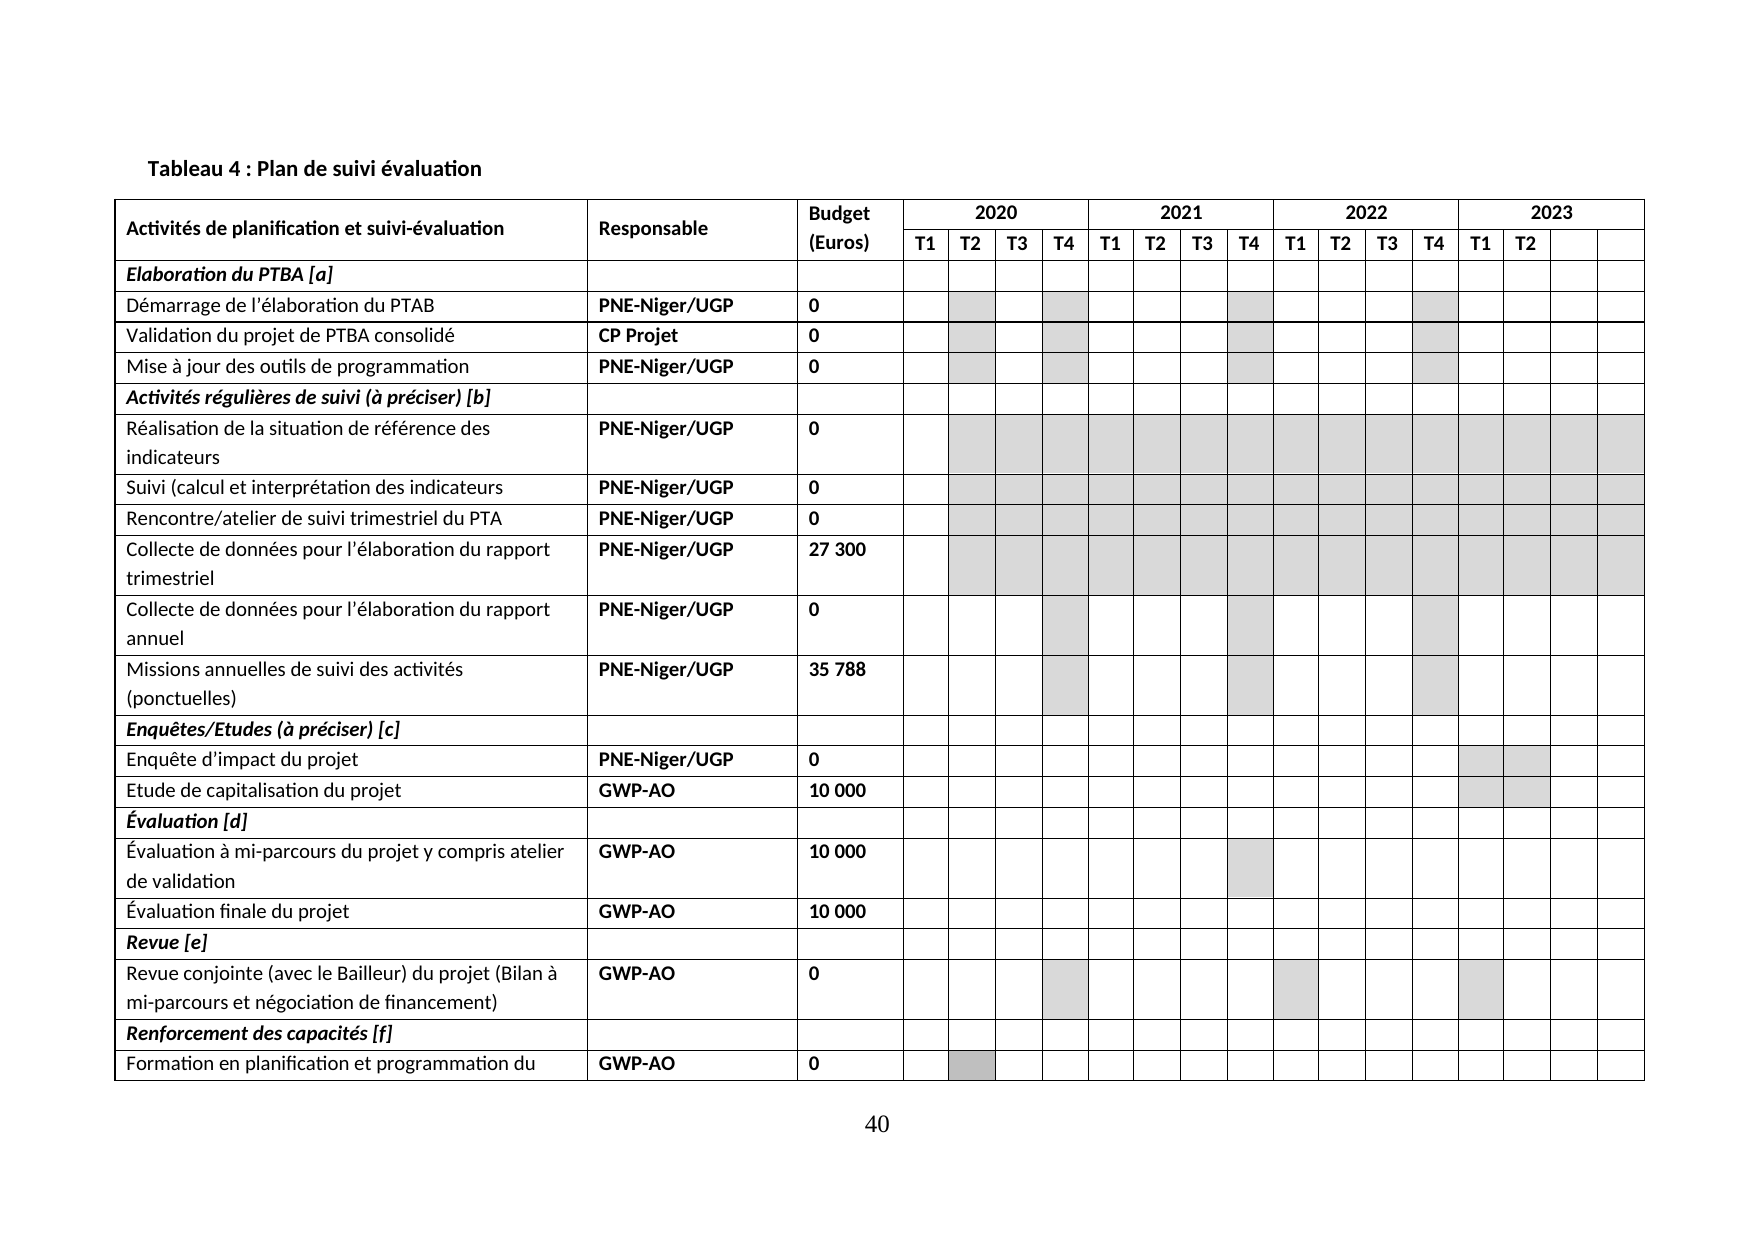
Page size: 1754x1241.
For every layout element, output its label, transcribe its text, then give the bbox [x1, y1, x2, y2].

table_cell [996, 1020, 1042, 1049]
table_cell [1413, 716, 1458, 745]
table_cell [904, 808, 948, 838]
table_cell GWP-AO [588, 839, 797, 897]
table_cell [1274, 261, 1318, 291]
table_cell [1319, 596, 1365, 655]
table_cell Évaluation à mi-parcours du projet y compris atelier de validation [116, 839, 587, 897]
table_cell Revue [e] [116, 929, 587, 959]
table_cell [1181, 536, 1227, 595]
table_cell [1319, 839, 1365, 897]
table_cell 10 000 [798, 899, 903, 928]
table_cell [1551, 230, 1597, 260]
table_cell Renforcement des capacités [f] [116, 1020, 587, 1049]
table_cell [1228, 596, 1273, 655]
table_cell [1181, 746, 1227, 776]
table_cell [1366, 1020, 1412, 1049]
table_cell [1134, 536, 1180, 595]
table_cell [1089, 1020, 1133, 1049]
table_cell [1228, 505, 1273, 535]
table_cell [1459, 415, 1503, 473]
table_cell [1551, 353, 1597, 383]
table_cell [949, 808, 995, 838]
table_cell T2 [949, 230, 995, 260]
table_cell T3 [1181, 230, 1227, 260]
table_cell [1134, 746, 1180, 776]
table_cell [996, 746, 1042, 776]
table_cell [1551, 960, 1597, 1019]
table_cell Évaluation finale du projet [116, 899, 587, 928]
table_header 2023 [1459, 200, 1644, 229]
table_cell [1413, 929, 1458, 959]
table_cell [1504, 323, 1550, 352]
table_cell [1228, 777, 1273, 807]
table_cell [1504, 1051, 1550, 1080]
table_cell [1274, 1020, 1318, 1049]
table_cell [1551, 899, 1597, 928]
table_cell 0 [798, 353, 903, 383]
table_cell [1043, 716, 1088, 745]
table_cell [1413, 353, 1458, 383]
table_cell [949, 1020, 995, 1049]
table_cell [1089, 899, 1133, 928]
table_cell [1043, 596, 1088, 655]
table_cell 10 000 [798, 839, 903, 897]
table_cell [949, 475, 995, 504]
table_cell [1274, 746, 1318, 776]
table_cell [996, 292, 1042, 321]
table_cell [798, 716, 903, 745]
table_cell [1598, 292, 1644, 321]
table_cell [1504, 384, 1550, 414]
table_cell Validation du projet de PTBA consolidé [116, 323, 587, 352]
table_cell Réalisation de la situation de référence des indicateurs [116, 415, 587, 473]
table_cell [1274, 384, 1318, 414]
table_cell [588, 808, 797, 838]
table_cell [1551, 536, 1597, 595]
table_cell [996, 1051, 1042, 1080]
table_cell [798, 808, 903, 838]
table_cell [588, 261, 797, 291]
table_cell [1598, 899, 1644, 928]
table_cell [1551, 746, 1597, 776]
table_cell [1134, 505, 1180, 535]
table_cell [1504, 929, 1550, 959]
table_cell [1043, 353, 1088, 383]
table_cell Missions annuelles de suivi des activités (ponctuelles) [116, 656, 587, 715]
table_cell [1181, 415, 1227, 473]
table_cell [1551, 929, 1597, 959]
table_cell [1043, 929, 1088, 959]
table_cell [1551, 596, 1597, 655]
table_cell [1228, 323, 1273, 352]
table_cell [949, 323, 995, 352]
table_cell [996, 929, 1042, 959]
table_cell [1134, 899, 1180, 928]
table_cell [1274, 536, 1318, 595]
table_cell [1413, 261, 1458, 291]
table_cell [1366, 1051, 1412, 1080]
table_cell T4 [1413, 230, 1458, 260]
table_cell PNE-Niger/UGP [588, 656, 797, 715]
table_cell [1459, 323, 1503, 352]
table_cell [904, 716, 948, 745]
table_cell [949, 596, 995, 655]
table_cell [1551, 415, 1597, 473]
table_cell [1319, 415, 1365, 473]
table_cell [588, 1020, 797, 1049]
table_cell Évaluation [d] [116, 808, 587, 838]
table_cell [1089, 323, 1133, 352]
table_cell [1459, 596, 1503, 655]
table_cell [1043, 384, 1088, 414]
table_cell [1274, 899, 1318, 928]
table_cell [904, 929, 948, 959]
table_cell [1504, 899, 1550, 928]
table_cell [996, 261, 1042, 291]
table_cell [1181, 323, 1227, 352]
table_cell Mise à jour des outils de programmation [116, 353, 587, 383]
table_cell [1134, 839, 1180, 897]
table_cell [1319, 384, 1365, 414]
table_cell [1504, 1020, 1550, 1049]
table_cell [1089, 384, 1133, 414]
table_cell [1181, 777, 1227, 807]
table_cell [1319, 1051, 1365, 1080]
table_cell [1043, 505, 1088, 535]
table_cell [1319, 808, 1365, 838]
table_cell [1504, 746, 1550, 776]
table_cell [1598, 353, 1644, 383]
table_cell [1043, 261, 1088, 291]
table_cell [1366, 384, 1412, 414]
table_cell [996, 716, 1042, 745]
table_cell [1089, 656, 1133, 715]
table_cell [1089, 261, 1133, 291]
table_cell [1274, 1051, 1318, 1080]
table_cell [949, 292, 995, 321]
table_cell [949, 261, 995, 291]
table_cell 0 [798, 475, 903, 504]
table_cell T3 [996, 230, 1042, 260]
table_cell Rencontre/atelier de suivi trimestriel du PTA [116, 505, 587, 535]
table_cell [1134, 261, 1180, 291]
table_cell [1366, 505, 1412, 535]
table_cell PNE-Niger/UGP [588, 746, 797, 776]
table_cell 0 [798, 292, 903, 321]
table_cell 0 [798, 746, 903, 776]
table_cell [949, 415, 995, 473]
table_cell T1 [904, 230, 948, 260]
table_cell Collecte de données pour l’élaboration du rapport trimestriel [116, 536, 587, 595]
table_cell [1134, 808, 1180, 838]
table_cell [1459, 536, 1503, 595]
table_cell [1459, 292, 1503, 321]
table_cell PNE-Niger/UGP [588, 536, 797, 595]
table_cell [1413, 415, 1458, 473]
table_cell [1043, 1051, 1088, 1080]
table_cell [1413, 656, 1458, 715]
table_cell [1413, 808, 1458, 838]
table_cell [1413, 839, 1458, 897]
table_cell [1551, 808, 1597, 838]
table_cell [1181, 929, 1227, 959]
table_cell [996, 353, 1042, 383]
table_cell [1319, 929, 1365, 959]
table_cell [1228, 716, 1273, 745]
table_cell [1366, 716, 1412, 745]
table_cell [949, 960, 995, 1019]
table_cell [1274, 777, 1318, 807]
table_cell [904, 323, 948, 352]
table_cell [1319, 505, 1365, 535]
table_cell [904, 536, 948, 595]
table_cell T1 [1459, 230, 1503, 260]
table_cell [904, 777, 948, 807]
table_cell [1134, 415, 1180, 473]
table_cell [1089, 415, 1133, 473]
table_cell [1459, 929, 1503, 959]
table_cell [1598, 716, 1644, 745]
table_cell 0 [798, 960, 903, 1019]
table_cell [798, 1020, 903, 1049]
table_cell [1598, 596, 1644, 655]
table_cell [1274, 716, 1318, 745]
table_cell GWP-AO [588, 777, 797, 807]
table_cell [1598, 1051, 1644, 1080]
table_cell [1134, 1051, 1180, 1080]
table_cell [1413, 1051, 1458, 1080]
table_cell [1319, 960, 1365, 1019]
table_cell [1504, 656, 1550, 715]
table_cell [904, 656, 948, 715]
table_cell [904, 292, 948, 321]
table_cell [1043, 899, 1088, 928]
table_cell [949, 929, 995, 959]
table_cell [1366, 839, 1412, 897]
table_cell 0 [798, 1051, 903, 1080]
table_cell [1459, 777, 1503, 807]
table_cell [1274, 505, 1318, 535]
table_cell [1319, 746, 1365, 776]
table_cell [1228, 929, 1273, 959]
table_cell [904, 960, 948, 1019]
table_cell Etude de capitalisation du projet [116, 777, 587, 807]
table_cell [1228, 261, 1273, 291]
table_cell [1228, 415, 1273, 473]
table_cell GWP-AO [588, 1051, 797, 1080]
table_cell [1181, 475, 1227, 504]
table_cell T1 [1089, 230, 1133, 260]
table_cell CP Projet [588, 323, 797, 352]
table_cell [904, 261, 948, 291]
table_cell [1228, 839, 1273, 897]
table_cell [1366, 292, 1412, 321]
table_cell [1043, 656, 1088, 715]
table_cell [1459, 475, 1503, 504]
table_cell [1181, 505, 1227, 535]
table_cell [1504, 808, 1550, 838]
table_cell [798, 384, 903, 414]
table_cell Enquêtes/Etudes (à préciser) [c] [116, 716, 587, 745]
table_cell [1043, 746, 1088, 776]
table_cell [1319, 899, 1365, 928]
table_cell [798, 929, 903, 959]
table_cell [1598, 1020, 1644, 1049]
table_cell [904, 1051, 948, 1080]
table_cell [1504, 261, 1550, 291]
table_cell [1274, 929, 1318, 959]
table_cell [1228, 1051, 1273, 1080]
table_cell [1181, 656, 1227, 715]
table_cell [1043, 323, 1088, 352]
table_cell [1598, 384, 1644, 414]
table_cell PNE-Niger/UGP [588, 505, 797, 535]
table_cell [1504, 839, 1550, 897]
table_cell [1504, 716, 1550, 745]
table_cell [1319, 777, 1365, 807]
table_cell [1413, 384, 1458, 414]
table_cell [1504, 292, 1550, 321]
table_cell [1228, 899, 1273, 928]
table_cell [1459, 899, 1503, 928]
table_cell [1089, 475, 1133, 504]
table_cell [1366, 808, 1412, 838]
table_cell [996, 656, 1042, 715]
table_cell [1134, 777, 1180, 807]
table_cell [1089, 839, 1133, 897]
table_cell [949, 353, 995, 383]
table_cell PNE-Niger/UGP [588, 292, 797, 321]
table_cell [1551, 323, 1597, 352]
table_cell 0 [798, 596, 903, 655]
table_cell [1089, 1051, 1133, 1080]
table_cell [1598, 536, 1644, 595]
table_cell [904, 839, 948, 897]
table_cell [588, 716, 797, 745]
table_cell [1181, 1020, 1227, 1049]
table_cell [1134, 1020, 1180, 1049]
table_cell [1459, 1051, 1503, 1080]
table_cell [1181, 899, 1227, 928]
table_cell [1459, 960, 1503, 1019]
table_cell [1134, 960, 1180, 1019]
table_cell [949, 746, 995, 776]
table_cell [1043, 839, 1088, 897]
table_cell [1413, 292, 1458, 321]
table_cell [996, 777, 1042, 807]
table_cell [1459, 505, 1503, 535]
table_cell [949, 384, 995, 414]
table_cell [996, 536, 1042, 595]
table_cell [1366, 323, 1412, 352]
table_cell PNE-Niger/UGP [588, 415, 797, 473]
table_cell [1551, 656, 1597, 715]
table_cell Démarrage de l’élaboration du PTAB [116, 292, 587, 321]
table_cell [996, 596, 1042, 655]
table_cell [1551, 777, 1597, 807]
table_cell [1043, 292, 1088, 321]
table_cell [1089, 292, 1133, 321]
table_cell [1598, 230, 1644, 260]
table_cell [1366, 746, 1412, 776]
table_cell [1598, 960, 1644, 1019]
table_cell [1459, 261, 1503, 291]
table_cell [1134, 929, 1180, 959]
table_cell 0 [798, 415, 903, 473]
table_cell [1134, 475, 1180, 504]
table_cell [1228, 656, 1273, 715]
table_cell [1459, 656, 1503, 715]
table_cell [1089, 929, 1133, 959]
table_cell T1 [1274, 230, 1318, 260]
table_cell [1043, 536, 1088, 595]
table_cell [1228, 292, 1273, 321]
table_cell [1089, 596, 1133, 655]
table_cell [1598, 839, 1644, 897]
table_cell [1134, 716, 1180, 745]
table_cell [1043, 415, 1088, 473]
table_cell [1274, 656, 1318, 715]
table_cell [1504, 536, 1550, 595]
table_cell [1274, 960, 1318, 1019]
table_cell [798, 261, 903, 291]
table_cell [1043, 808, 1088, 838]
table_cell [1181, 808, 1227, 838]
table_cell [1274, 596, 1318, 655]
table_cell [1319, 323, 1365, 352]
table_cell [1274, 323, 1318, 352]
table_cell [1134, 596, 1180, 655]
table_header 2020 [904, 200, 1088, 229]
table_cell [1043, 1020, 1088, 1049]
table_cell [1181, 716, 1227, 745]
table_cell [1228, 475, 1273, 504]
table_cell [1413, 596, 1458, 655]
table_cell [904, 384, 948, 414]
table_header 2022 [1274, 200, 1458, 229]
table_cell [1504, 415, 1550, 473]
table_cell [1228, 536, 1273, 595]
table_cell [1551, 475, 1597, 504]
table_cell [1228, 384, 1273, 414]
table_cell [996, 323, 1042, 352]
table_cell [1228, 353, 1273, 383]
table_cell [1181, 596, 1227, 655]
table_cell [1089, 777, 1133, 807]
table_cell GWP-AO [588, 960, 797, 1019]
table_cell [1413, 899, 1458, 928]
table_cell 35 788 [798, 656, 903, 715]
table_cell [1228, 746, 1273, 776]
table_cell [1089, 536, 1133, 595]
table_cell [1551, 505, 1597, 535]
table_cell Collecte de données pour l’élaboration du rapport annuel [116, 596, 587, 655]
table_cell [949, 899, 995, 928]
table_cell T2 [1134, 230, 1180, 260]
table_cell [1366, 777, 1412, 807]
table_cell [1181, 353, 1227, 383]
table_header Budget (Euros) [798, 200, 903, 260]
table_cell [1598, 415, 1644, 473]
table_cell [1413, 536, 1458, 595]
table_cell [1413, 960, 1458, 1019]
table_cell [1366, 929, 1412, 959]
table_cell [116, 1051, 587, 1080]
table_cell [1366, 596, 1412, 655]
table_cell [1181, 384, 1227, 414]
table_cell [1366, 261, 1412, 291]
table_cell PNE-Niger/UGP [588, 596, 797, 655]
table_cell [1134, 353, 1180, 383]
table_cell [1319, 353, 1365, 383]
table_cell T2 [1504, 230, 1550, 260]
table_cell [1181, 839, 1227, 897]
table_cell [1181, 1051, 1227, 1080]
text Tableau 4 : Plan de suivi évaluation [148, 154, 1606, 182]
table_cell [949, 839, 995, 897]
table_cell [1598, 505, 1644, 535]
table_cell T3 [1366, 230, 1412, 260]
table_cell [1366, 536, 1412, 595]
table_header 2021 [1089, 200, 1273, 229]
table_cell [1274, 415, 1318, 473]
table_cell [1274, 808, 1318, 838]
table_cell [1366, 960, 1412, 1019]
table_cell [1551, 261, 1597, 291]
table_cell [1551, 384, 1597, 414]
table_cell Revue conjointe (avec le Bailleur) du projet (Bilan à mi-parcours et négociation de financement) [116, 960, 587, 1019]
table_cell Activités régulières de suivi (à préciser) [b] [116, 384, 587, 414]
table_cell [1598, 656, 1644, 715]
table_cell Elaboration du PTBA [a] [116, 261, 587, 291]
table_cell [1551, 1051, 1597, 1080]
table_cell 10 000 [798, 777, 903, 807]
table_cell [1089, 716, 1133, 745]
table_cell [1134, 384, 1180, 414]
table_cell [588, 929, 797, 959]
table_cell [949, 1051, 995, 1080]
table_cell [1134, 323, 1180, 352]
table_cell [1598, 261, 1644, 291]
table_cell [1459, 353, 1503, 383]
table_cell [1459, 1020, 1503, 1049]
table_cell [1598, 746, 1644, 776]
table_cell [949, 505, 995, 535]
table_cell [1181, 261, 1227, 291]
table_cell [996, 415, 1042, 473]
table_cell [949, 656, 995, 715]
table_cell [996, 839, 1042, 897]
table_cell [904, 505, 948, 535]
table_cell [1366, 415, 1412, 473]
table_cell [996, 899, 1042, 928]
table_cell [996, 808, 1042, 838]
table_cell [1551, 839, 1597, 897]
table_cell [1366, 656, 1412, 715]
table_cell [1413, 746, 1458, 776]
table_cell [1089, 808, 1133, 838]
table_cell [588, 384, 797, 414]
table_cell [1274, 353, 1318, 383]
table_cell [1274, 292, 1318, 321]
table_cell [1089, 505, 1133, 535]
table_cell [1089, 960, 1133, 1019]
table_cell [1413, 475, 1458, 504]
table_cell [1598, 323, 1644, 352]
table_cell [1366, 899, 1412, 928]
table_cell [1319, 261, 1365, 291]
table_cell [1504, 960, 1550, 1019]
table_cell [949, 777, 995, 807]
table_cell [1551, 292, 1597, 321]
table_cell [1089, 353, 1133, 383]
table_cell 27 300 [798, 536, 903, 595]
table_cell [1598, 929, 1644, 959]
table_cell [1459, 384, 1503, 414]
table_cell [1504, 475, 1550, 504]
table_cell [1319, 536, 1365, 595]
table_cell [904, 596, 948, 655]
table_cell [1598, 777, 1644, 807]
table_cell [1551, 716, 1597, 745]
table_cell GWP-AO [588, 899, 797, 928]
table_cell [1459, 839, 1503, 897]
table_cell [996, 384, 1042, 414]
table_cell [1134, 656, 1180, 715]
table_cell Enquête d’impact du projet [116, 746, 587, 776]
table_cell [1459, 716, 1503, 745]
table_cell [1274, 839, 1318, 897]
table_cell [996, 475, 1042, 504]
table_cell [1504, 777, 1550, 807]
table_cell [1319, 656, 1365, 715]
table_cell T4 [1228, 230, 1273, 260]
table_cell [1319, 1020, 1365, 1049]
table_cell [996, 960, 1042, 1019]
table_cell [1228, 1020, 1273, 1049]
table_cell [904, 746, 948, 776]
table_cell [1598, 808, 1644, 838]
table_cell [1366, 353, 1412, 383]
table_cell [904, 415, 948, 473]
table_header Responsable [588, 200, 797, 260]
table_cell [904, 899, 948, 928]
table_cell PNE-Niger/UGP [588, 353, 797, 383]
table_cell [1504, 505, 1550, 535]
table_cell [996, 505, 1042, 535]
table_cell [904, 1020, 948, 1049]
table_cell [949, 536, 995, 595]
table_cell [1459, 746, 1503, 776]
table_cell [1181, 292, 1227, 321]
table_cell [1504, 596, 1550, 655]
table_cell [1598, 475, 1644, 504]
table_header Activités de planification et suivi-évaluation [116, 200, 587, 260]
table_cell [1413, 777, 1458, 807]
table_cell 0 [798, 505, 903, 535]
table_cell [1319, 716, 1365, 745]
table_cell [949, 716, 995, 745]
table_cell [1274, 475, 1318, 504]
table_cell [1459, 808, 1503, 838]
table_cell [1504, 353, 1550, 383]
table_cell T4 [1043, 230, 1088, 260]
table_cell [1413, 323, 1458, 352]
table_cell 0 [798, 323, 903, 352]
table_cell [1089, 746, 1133, 776]
table_cell PNE-Niger/UGP [588, 475, 797, 504]
table_cell [1413, 505, 1458, 535]
table_cell [1043, 475, 1088, 504]
table_cell [1043, 777, 1088, 807]
table_cell [1134, 292, 1180, 321]
table_cell [1319, 292, 1365, 321]
table_cell [1366, 475, 1412, 504]
table_cell [1043, 960, 1088, 1019]
table_cell [1181, 960, 1227, 1019]
table_cell [904, 353, 948, 383]
table_cell [904, 475, 948, 504]
table_cell T2 [1319, 230, 1365, 260]
table_cell [1319, 475, 1365, 504]
table_cell [1413, 1020, 1458, 1049]
table_cell [1551, 1020, 1597, 1049]
table_cell [1228, 808, 1273, 838]
table_cell Suivi (calcul et interprétation des indicateurs [116, 475, 587, 504]
table_cell [1228, 960, 1273, 1019]
